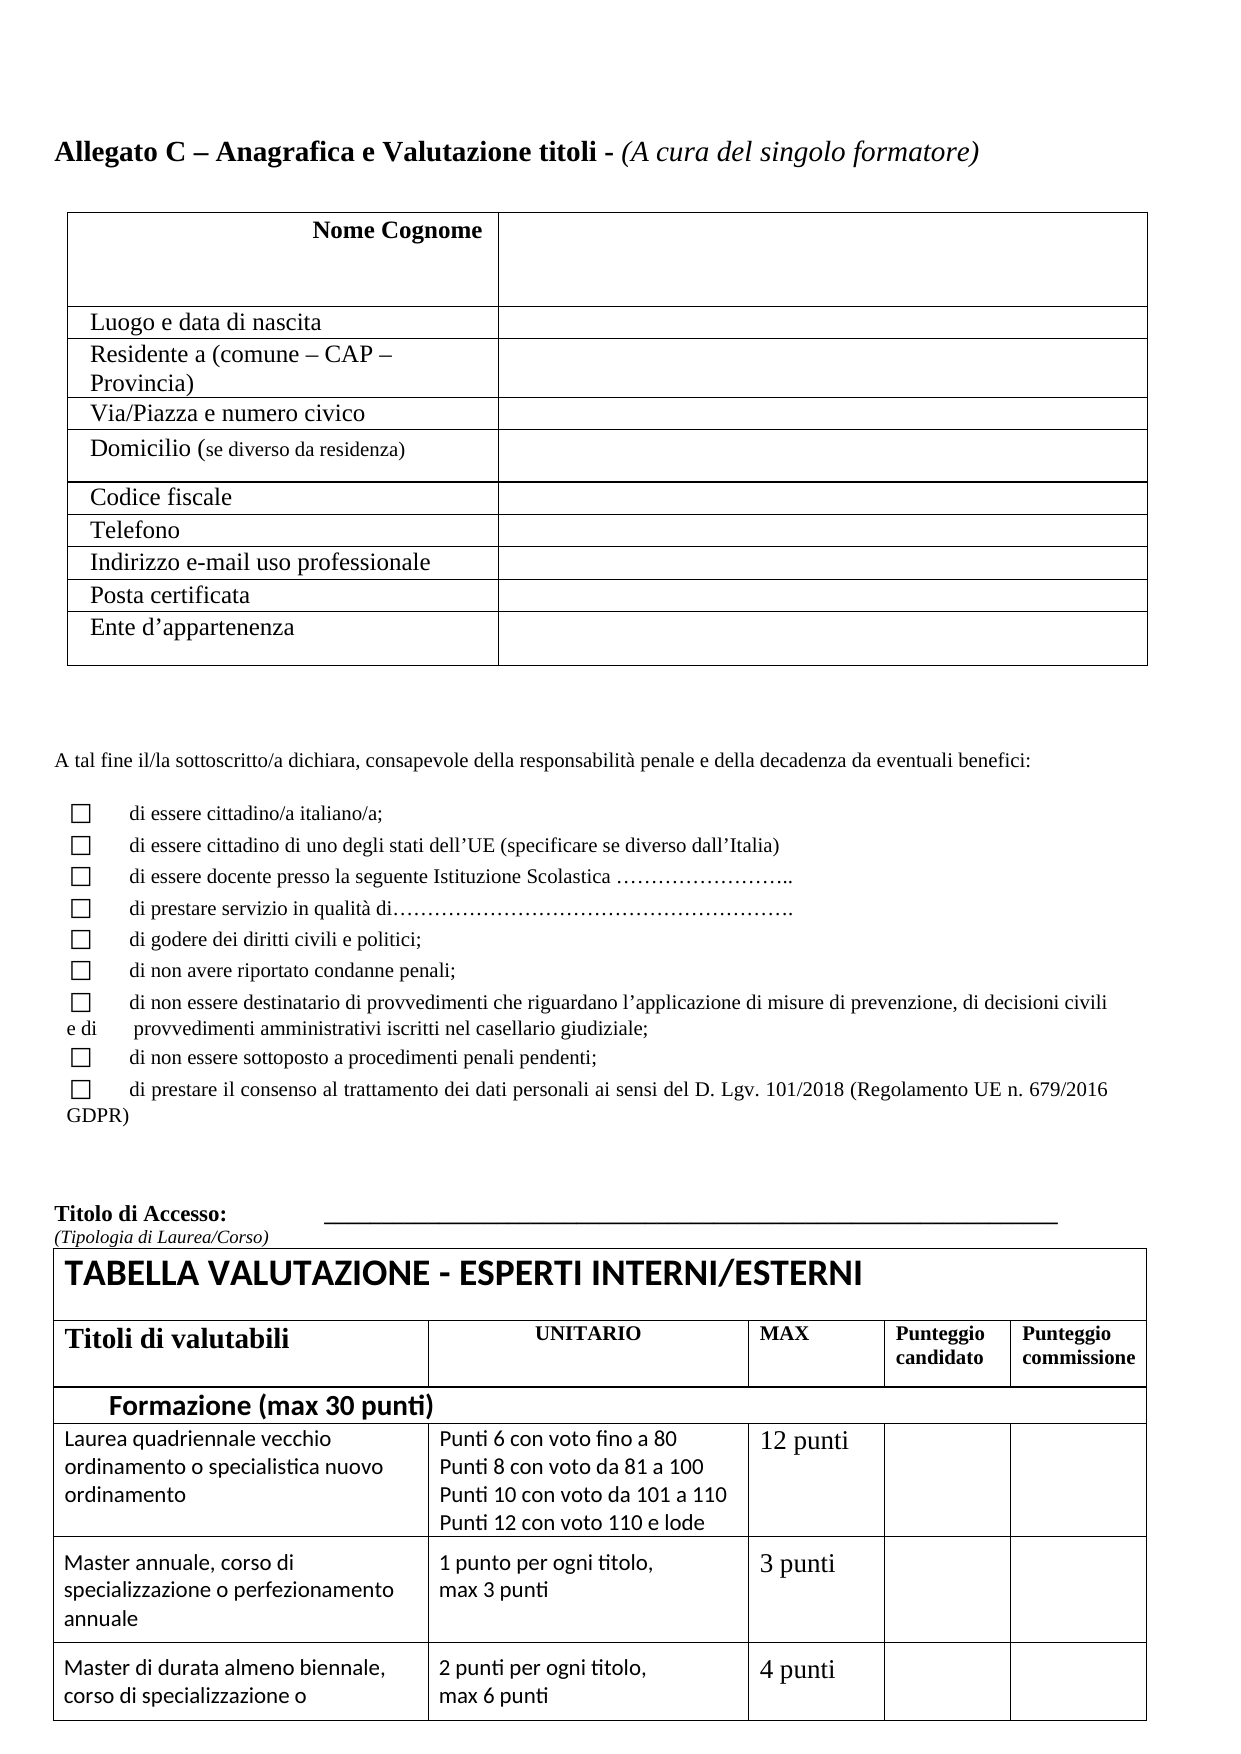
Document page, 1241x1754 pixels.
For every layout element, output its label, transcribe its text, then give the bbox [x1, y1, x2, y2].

table_cell 4 punti [749, 1643, 884, 1720]
table_cell MAX [749, 1321, 884, 1386]
list di godere dei diritti civili e politici; [66, 922, 1109, 953]
text A tal fine il/la sottoscritto/a dichiara, consapevole della responsabilità penale e della decadenza da eventuali benefici: [54, 748, 1109, 772]
table_header Nome Cognome [68, 213, 498, 306]
table_cell Luogo e data di nascita [68, 307, 498, 337]
table_cell [499, 580, 1147, 611]
list di non avere riportato condanne penali; [66, 953, 1109, 985]
table_cell 1 punto per ogni titolo, max 3 punti [429, 1537, 748, 1642]
table_cell Punti 6 con voto fino a 80 Punti 8 con voto da 81 a 100 Punti 10 con voto da 101 a 110 Punti 12 con voto 110 e lode [429, 1424, 748, 1536]
list di prestare servizio in qualità di…………………………………………………. [66, 891, 1109, 922]
table_cell [499, 430, 1147, 481]
list di prestare il consenso al trattamento dei dati personali ai sensi del D. Lgv. 101/2018 (Regolamento UE n. 679/2016 GDPR) [66, 1072, 1109, 1127]
table_cell [499, 612, 1147, 665]
table_cell Indirizzo e-mail uso professionale [68, 547, 498, 578]
text Titolo di Accesso: ________________________________________________________________ [54, 1201, 1065, 1226]
table_cell [499, 483, 1147, 514]
table_cell Punteggio candidato [885, 1321, 1010, 1386]
table_cell Via/Piazza e numero civico [68, 398, 498, 429]
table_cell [54, 1643, 428, 1720]
table_cell [1011, 1643, 1146, 1720]
table_cell [1011, 1424, 1146, 1536]
table_cell Residente a (comune – CAP – Provincia) [68, 339, 498, 397]
table_cell [1011, 1537, 1146, 1642]
list di essere docente presso la seguente Istituzione Scolastica …………………….. [66, 859, 1109, 891]
table_cell UNITARIO [429, 1321, 748, 1386]
table_cell [499, 547, 1147, 578]
list di non essere sottoposto a procedimenti penali pendenti; [66, 1040, 1109, 1072]
table_header TABELLA VALUTAZIONE - ESPERTI INTERNI/ESTERNI [54, 1249, 1146, 1320]
table_cell [499, 398, 1147, 429]
table_cell [499, 339, 1147, 397]
table_cell Titoli di valutabili [54, 1321, 428, 1386]
table_cell Ente d’appartenenza [68, 612, 498, 665]
table_cell Codice fiscale [68, 483, 498, 514]
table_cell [429, 1643, 748, 1720]
table_cell Posta certificata [68, 580, 498, 611]
table_cell Telefono [68, 515, 498, 546]
table_cell [499, 307, 1147, 337]
table_cell 3 punti [749, 1537, 884, 1642]
list di essere cittadino di uno degli stati dell’UE (specificare se diverso dall’Italia) [66, 828, 1109, 859]
table_cell Formazione (max 30 punti) [54, 1388, 1146, 1423]
table_cell [499, 515, 1147, 546]
list di non essere destinatario di provvedimenti che riguardano l’applicazione di misure di prevenzione, di decisioni civili e di provvedimenti amministrativi iscritti nel casellario giudiziale; [66, 985, 1109, 1040]
table_cell [885, 1424, 1010, 1536]
text Allegato C – Anagrafica e Valutazione titoli - (A cura del singolo formatore) [54, 134, 1109, 168]
text (Tipologia di Laurea/Corso) [54, 1227, 1065, 1248]
table_header [499, 213, 1147, 306]
table_cell Master annuale, corso di specializzazione o perfezionamento annuale [54, 1537, 428, 1642]
table_cell Punteggio commissione [1011, 1321, 1146, 1386]
table_cell [885, 1643, 1010, 1720]
list di essere cittadino/a italiano/a; [66, 796, 1109, 828]
table_cell Laurea quadriennale vecchio ordinamento o specialistica nuovo ordinamento [54, 1424, 428, 1536]
table_cell 12 punti [749, 1424, 884, 1536]
table_cell [885, 1537, 1010, 1642]
table_cell Domicilio (se diverso da residenza) [68, 430, 498, 481]
